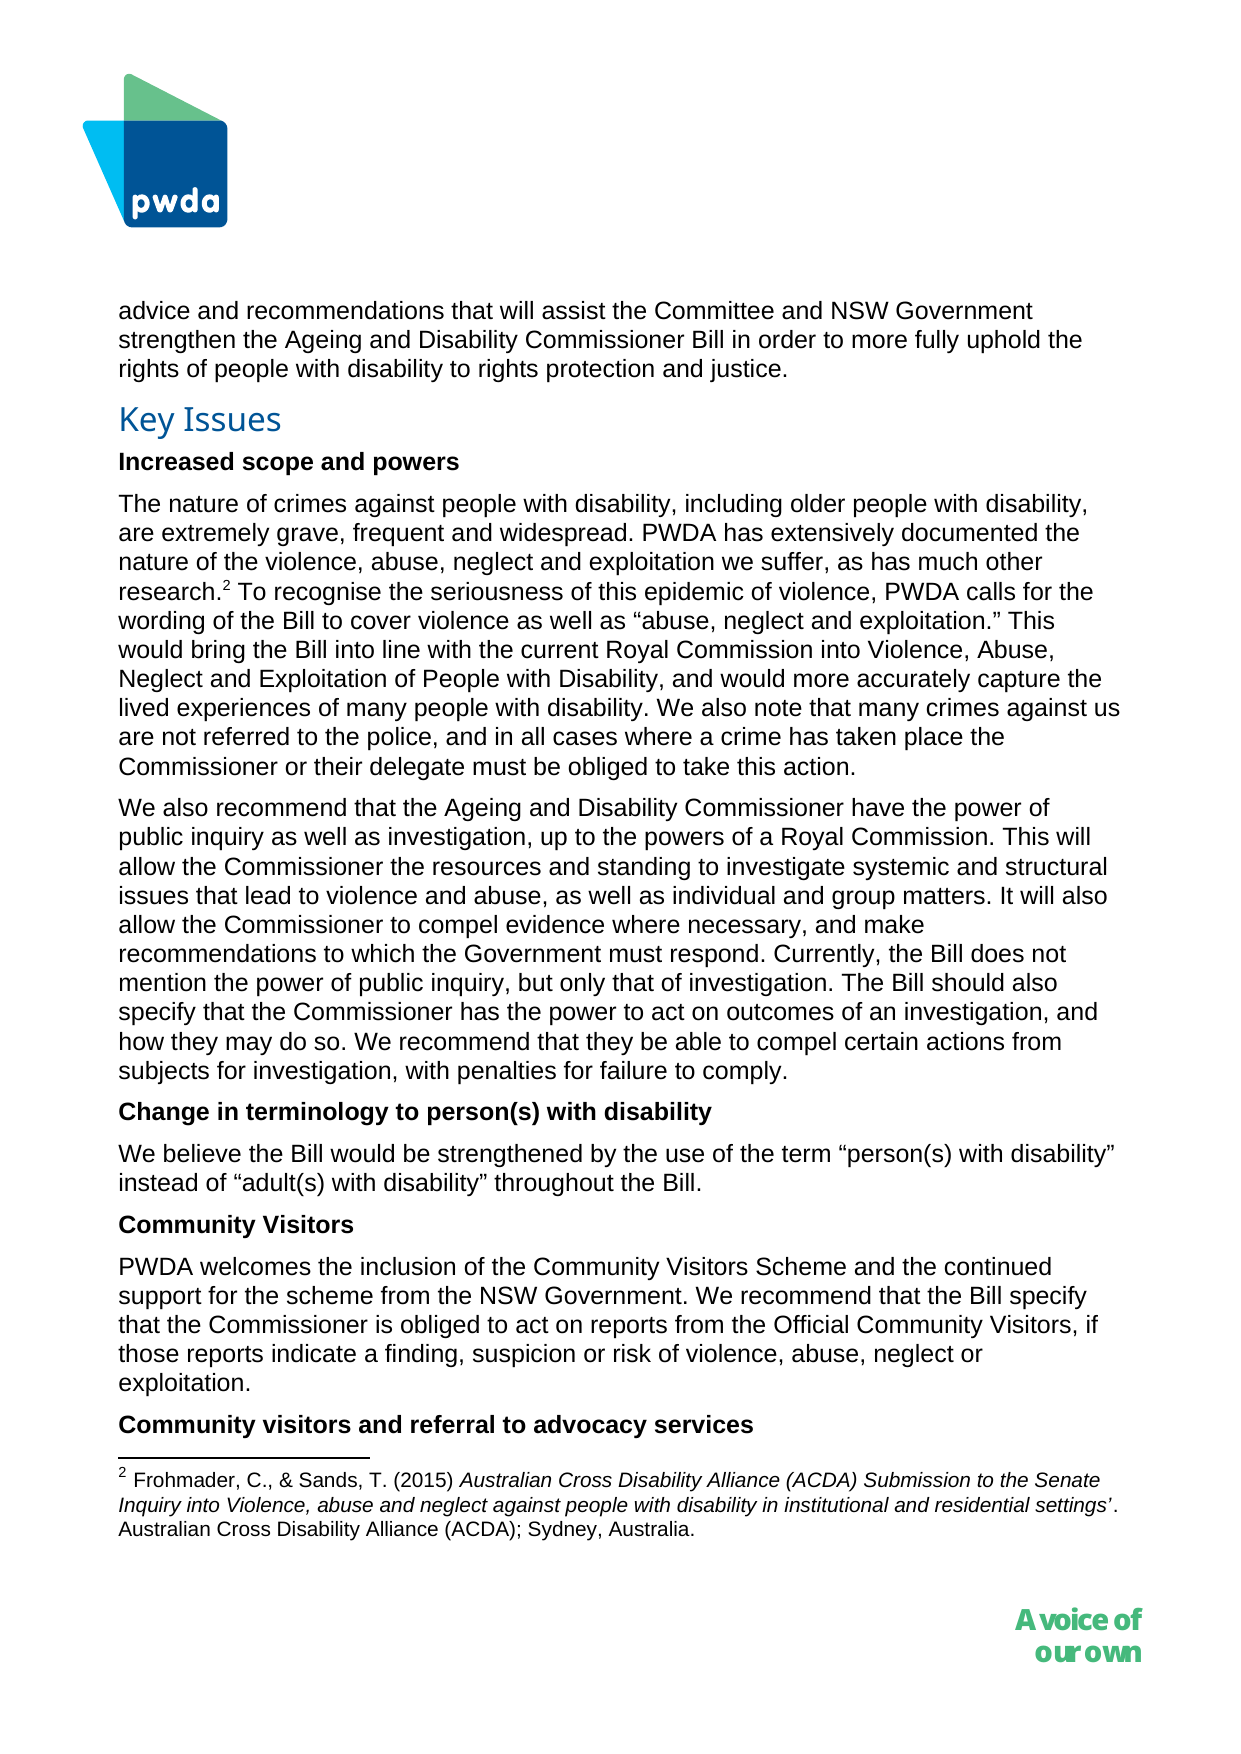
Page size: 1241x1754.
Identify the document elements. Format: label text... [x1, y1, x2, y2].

text Change in terminology to person(s) with disability [118, 1097, 1122, 1126]
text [118, 295, 1122, 383]
text We also recommend that the Ageing and Disability Commissioner have the power of public inquiry as well as investigation, up to the powers of a Royal Commission. This will allow the Commissioner the resources and standing to investigate systemic and structural issues that lead to violence and abuse, as well as individual and group matters. It will also allow the Commissioner to compel evidence where necessary, and make recommendations to which the Government must respond. Currently, the Bill does not mention the power of public inquiry, but only that of investigation. The Bill should also specify that the Commissioner has the power to act on outcomes of an investigation, and how they may do so. We recommend that they be able to compel certain actions from subjects for investigation, with penalties for failure to comply. [118, 793, 1122, 1084]
subtitle Key Issues [118, 395, 1122, 441]
text We believe the Bill would be strengthened by the use of the term “person(s) with disability” instead of “adult(s) with disability” throughout the Bill. [118, 1139, 1122, 1197]
text Increased scope and powers [118, 447, 1122, 476]
text Community Visitors [118, 1209, 1122, 1239]
text Community visitors and referral to advocacy services [118, 1409, 1122, 1439]
text PWDA welcomes the inclusion of the Community Visitors Scheme and the continued support for the scheme from the NSW Government. We recommend that the Bill specify that the Commissioner is obliged to act on reports from the Official Community Visitors, if those reports indicate a finding, suspicion or risk of violence, abuse, neglect or exploitation. [118, 1251, 1122, 1397]
text The nature of crimes against people with disability, including older people with disability, are extremely grave, frequent and widespread. PWDA has extensively documented the nature of the violence, abuse, neglect and exploitation we suffer, as has much other research. To recognise the seriousness of this epidemic of violence, PWDA calls for the wording of the Bill to cover violence as well as “abuse, neglect and exploitation.” This would bring the Bill into line with the current Royal Commission into Violence, Abuse, Neglect and Exploitation of People with Disability, and would more accurately capture the lived experiences of many people with disability. We also note that many crimes against us are not referred to the police, and in all cases where a crime has taken place the Commissioner or their delegate must be obliged to take this action. [118, 489, 1122, 780]
